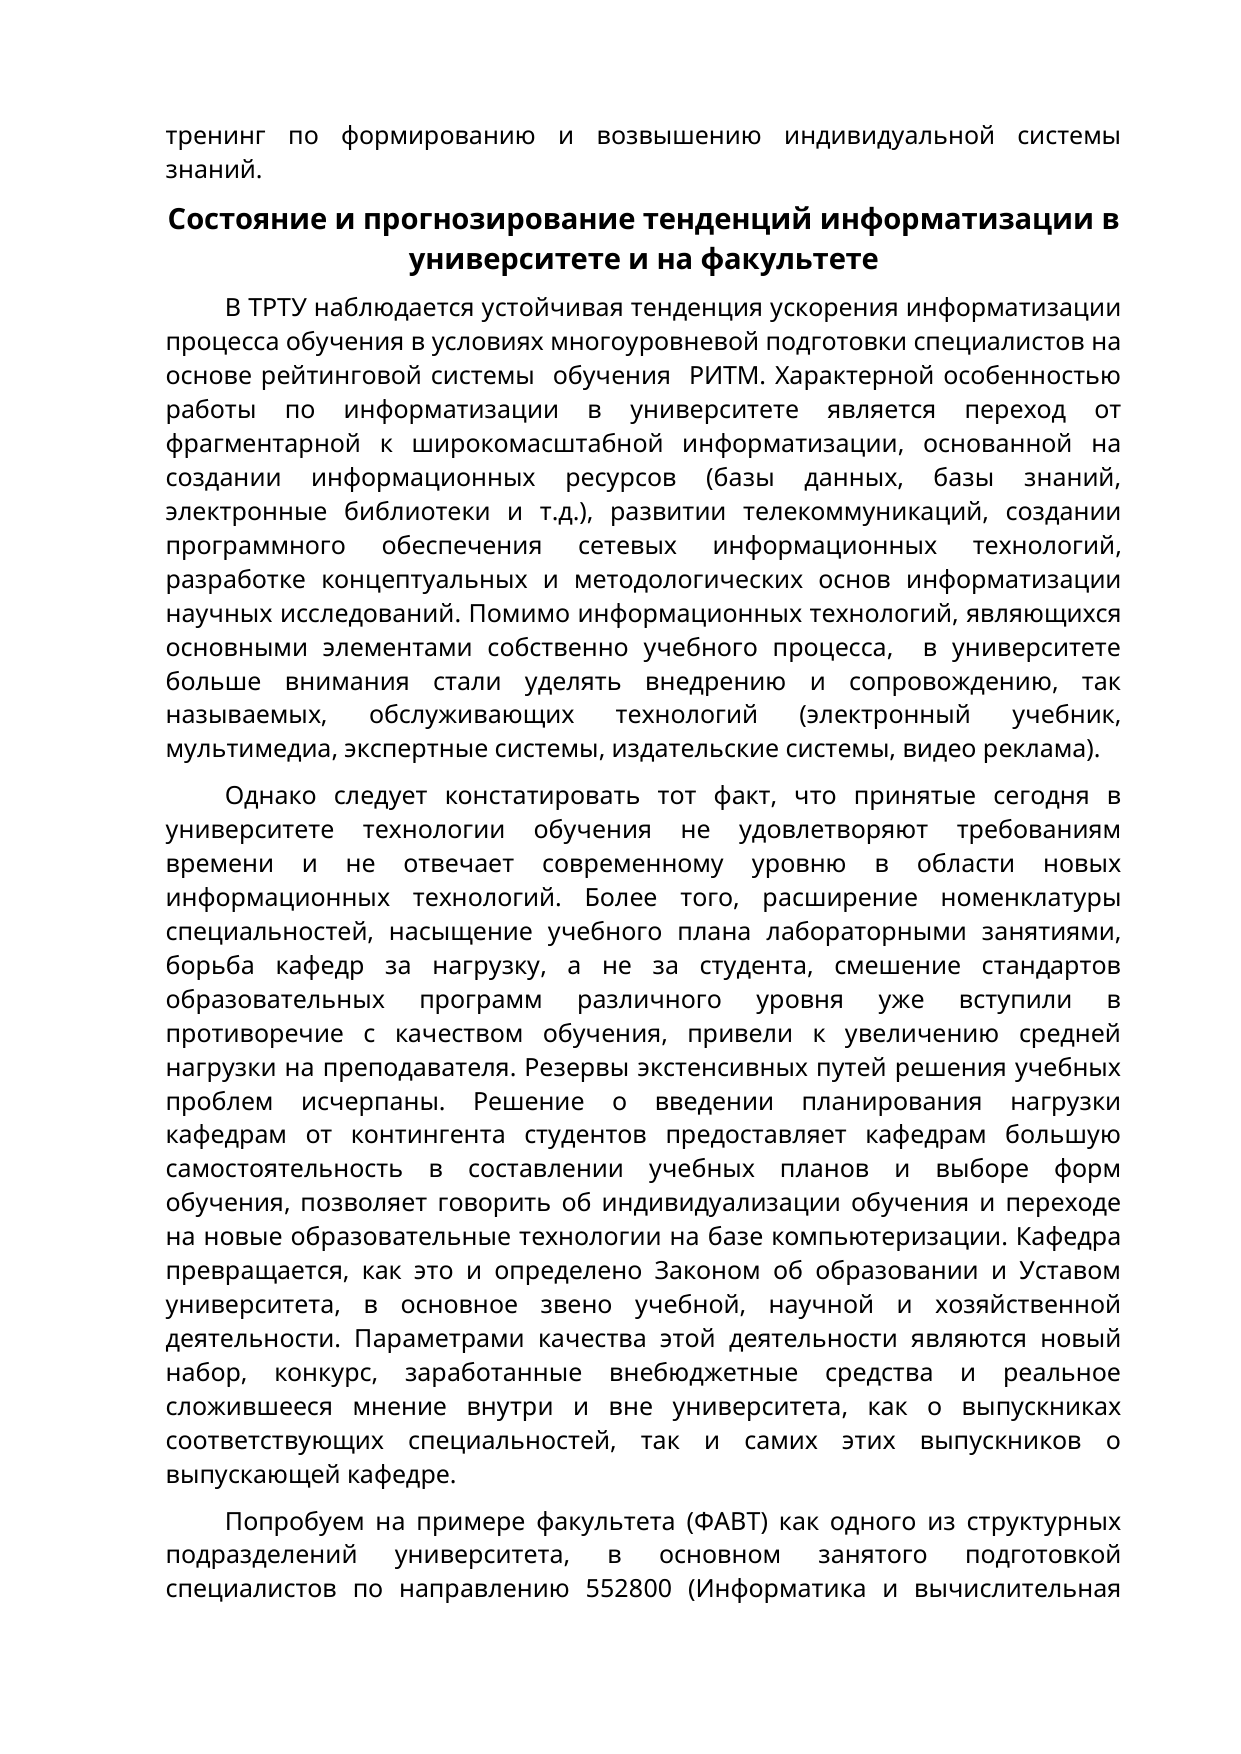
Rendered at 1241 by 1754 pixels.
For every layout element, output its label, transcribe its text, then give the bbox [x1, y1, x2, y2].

text Однако следует констатировать тот факт, что принятые сегодня в университете технологии обучения не удовлетворяют требованиям времени и не отвечает современному уровню в области новых информационных технологий. Более того, расширение номенклатуры специальностей, насыщение учебного плана лабораторными занятиями, борьба кафедр за нагрузку, а не за студента, смешение стандартов образовательных программ различного уровня уже вступили в противоречие с качеством обучения, привели к увеличению средней нагрузки на преподавателя. Резервы экстенсивных путей решения учебных проблем исчерпаны. Решение о введении планирования нагрузки кафедрам от контингента студентов предоставляет кафедрам большую самостоятельность в составлении учебных планов и выборе форм обучения, позволяет говорить об индивидуализации обучения и переходе на новые образовательные технологии на базе компьютеризации. Кафедра превращается, как это и определено Законом об образовании и Уставом университета, в основное звено учебной, научной и хозяйственной деятельности. Параметрами качества этой деятельности являются новый набор, конкурс, заработанные внебюджетные средства и реальное сложившееся мнение внутри и вне университета, как о выпускниках соответствующих специальностей, так и самих этих выпускников о выпускающей кафедре. [165, 778, 1122, 1491]
text В ТРТУ наблюдается устойчивая тенденция ускорения информатизации процесса обучения в условиях многоуровневой подготовки специалистов на основе рейтинговой системы обучения РИТМ. Характерной особенностью работы по информатизации в университете является переход от фрагментарной к широкомасштабной информатизации, основанной на создании информационных ресурсов (базы данных, базы знаний, электронные библиотеки и т.д.), развитии телекоммуникаций, создании программного обеспечения сетевых информационных технологий, разработке концептуальных и методологических основ информатизации научных исследований. Помимо информационных технологий, являющихся основными элементами собственно учебного процесса, в университете больше внимания стали уделять внедрению и сопровождению, так называемых, обслуживающих технологий (электронный учебник, мультимедиа, экспертные системы, издательские системы, видео реклама). [165, 290, 1122, 765]
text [165, 1503, 1122, 1605]
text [165, 118, 1122, 186]
text Состояние и прогнозирование тенденций информатизации в университете и на факультете [165, 198, 1122, 277]
